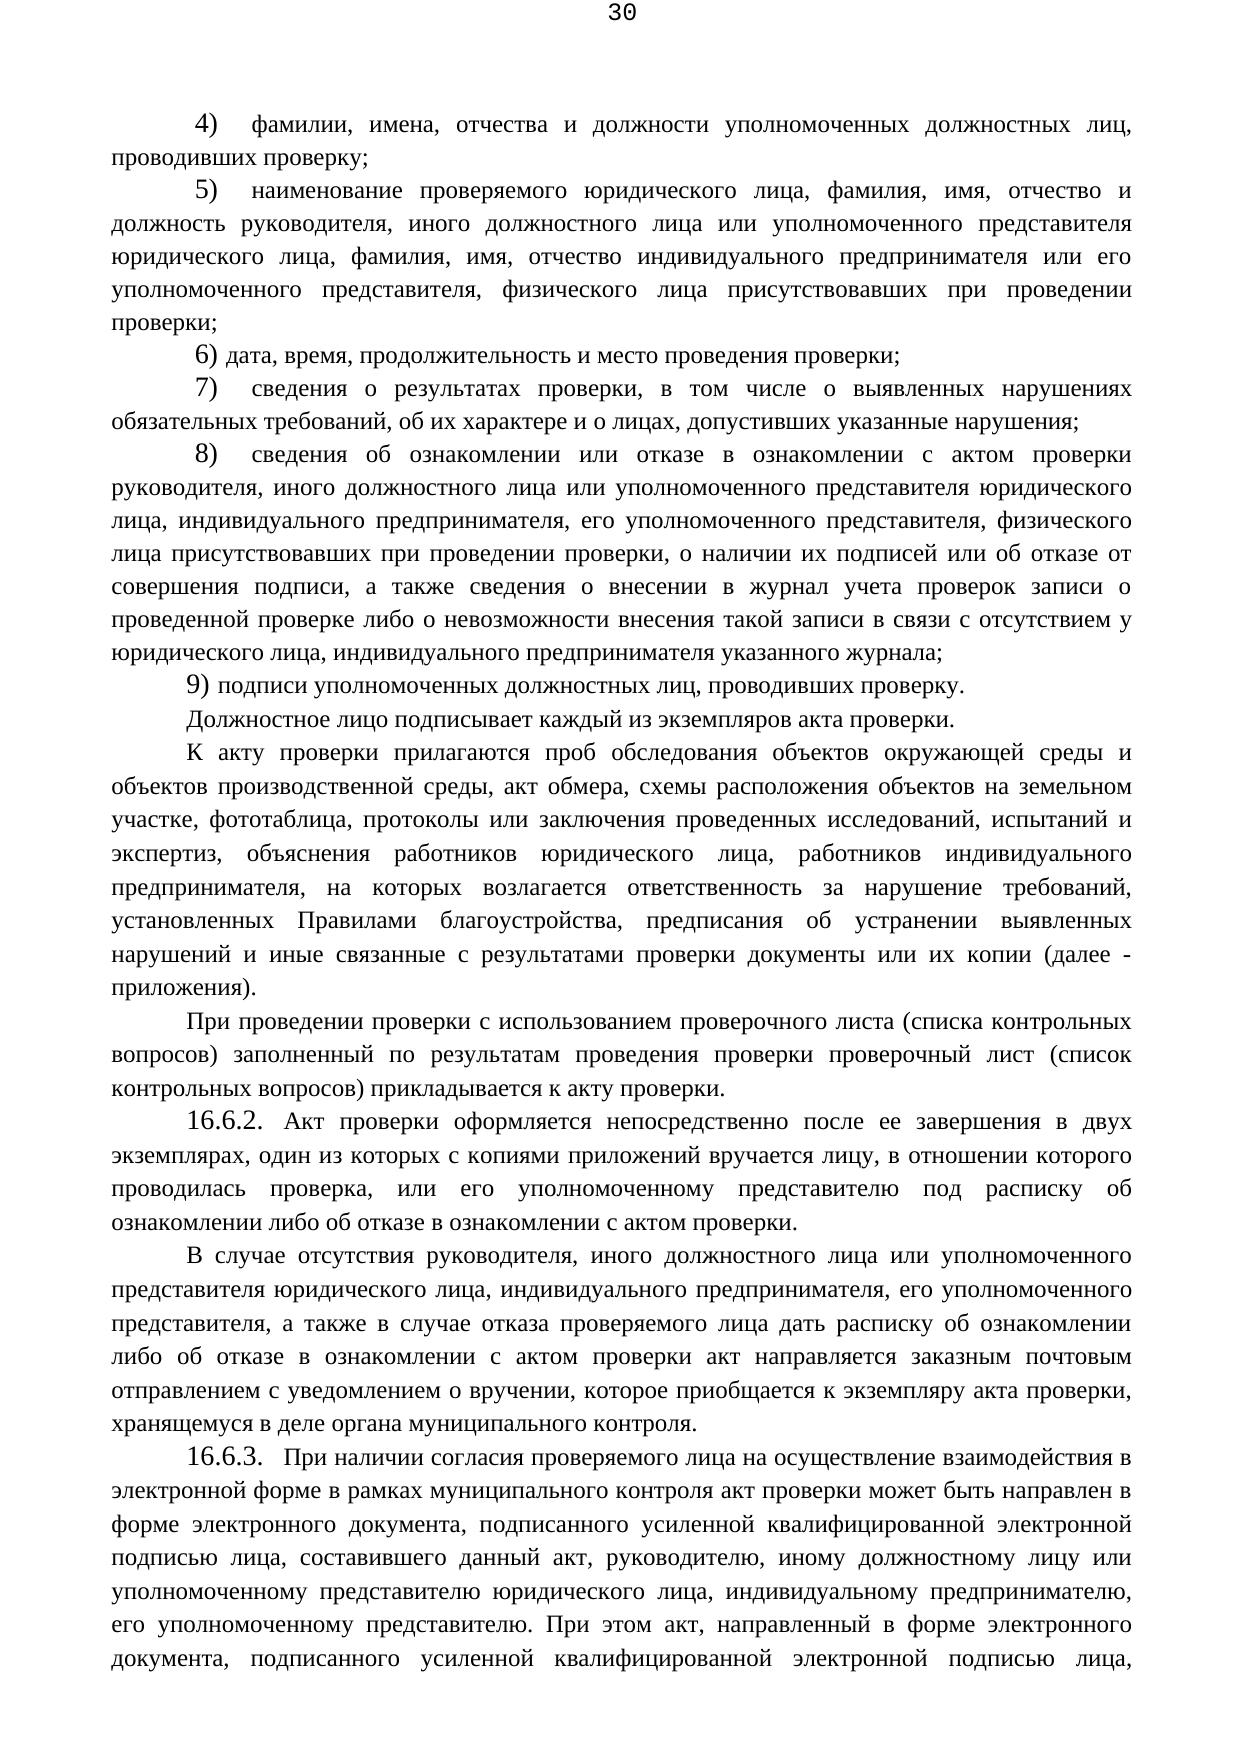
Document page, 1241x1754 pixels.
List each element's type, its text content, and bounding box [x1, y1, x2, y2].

list Акт проверки оформляется непосредственно после ее завершения в двух экземплярах, один из которых с копиями приложений вручается лицу, в отношении которого проводилась проверка, или его уполномоченному представителю под расписку об ознакомлении либо об отказе в ознакомлении с актом проверки. [111, 1103, 1133, 1237]
list сведения об ознакомлении или отказе в ознакомлении с актом проверки руководителя, иного должностного лица или уполномоченного представителя юридического лица, индивидуального предпринимателя, его уполномоченного представителя, физического лица присутствовавших при проведении проверки, о наличии их подписей или об отказе от совершения подписи, а также сведения о внесении в журнал учета проверок записи о проведенной проверке либо о невозможности внесения такой записи в связи с отсутствием у юридического лица, индивидуального предпринимателя указанного журнала; [111, 436, 1133, 667]
list дата, время, продолжительность и место проведения проверки; [111, 337, 1135, 370]
list сведения о результатах проверки, в том числе о выявленных нарушениях обязательных требований, об их характере и о лицах, допустивших указанные нарушения; [111, 370, 1133, 436]
list фамилии, имена, отчества и должности уполномоченных должностных лиц, проводивших проверку; [111, 106, 1133, 172]
text Должностное лицо подписывает каждый из экземпляров акта проверки. [111, 701, 1135, 734]
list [111, 1438, 1133, 1673]
text При проведении проверки с использованием проверочного листа (списка контрольных вопросов) заполненный по результатам проведения проверки проверочный лист (список контрольных вопросов) прикладывается к акту проверки. [111, 1002, 1133, 1103]
list подписи уполномоченных должностных лиц, проводивших проверку. [111, 667, 1135, 701]
text В случае отсутствия руководителя, иного должностного лица или уполномоченного представителя юридического лица, индивидуального предпринимателя, его уполномоченного представителя, а также в случае отказа проверяемого лица дать расписку об ознакомлении либо об отказе в ознакомлении с актом проверки акт направляется заказным почтовым отправлением с уведомлением о вручении, которое приобщается к экземпляру акта проверки, хранящемуся в деле органа муниципального контроля. [111, 1237, 1133, 1438]
text К акту проверки прилагаются проб обследования объектов окружающей среды и объектов производственной среды, акт обмера, схемы расположения объектов на земельном участке, фототаблица, протоколы или заключения проведенных исследований, испытаний и экспертиз, объяснения работников юридического лица, работников индивидуального предпринимателя, на которых возлагается ответственность за нарушение требований, установленных Правилами благоустройства, предписания об устранении выявленных нарушений и иные связанные с результатами проверки документы или их копии (далее - приложения). [111, 734, 1133, 1002]
list наименование проверяемого юридического лица, фамилия, имя, отчество и должность руководителя, иного должностного лица или уполномоченного представителя юридического лица, фамилия, имя, отчество индивидуального предпринимателя или его уполномоченного представителя, физического лица присутствовавших при проведении проверки; [111, 172, 1133, 337]
